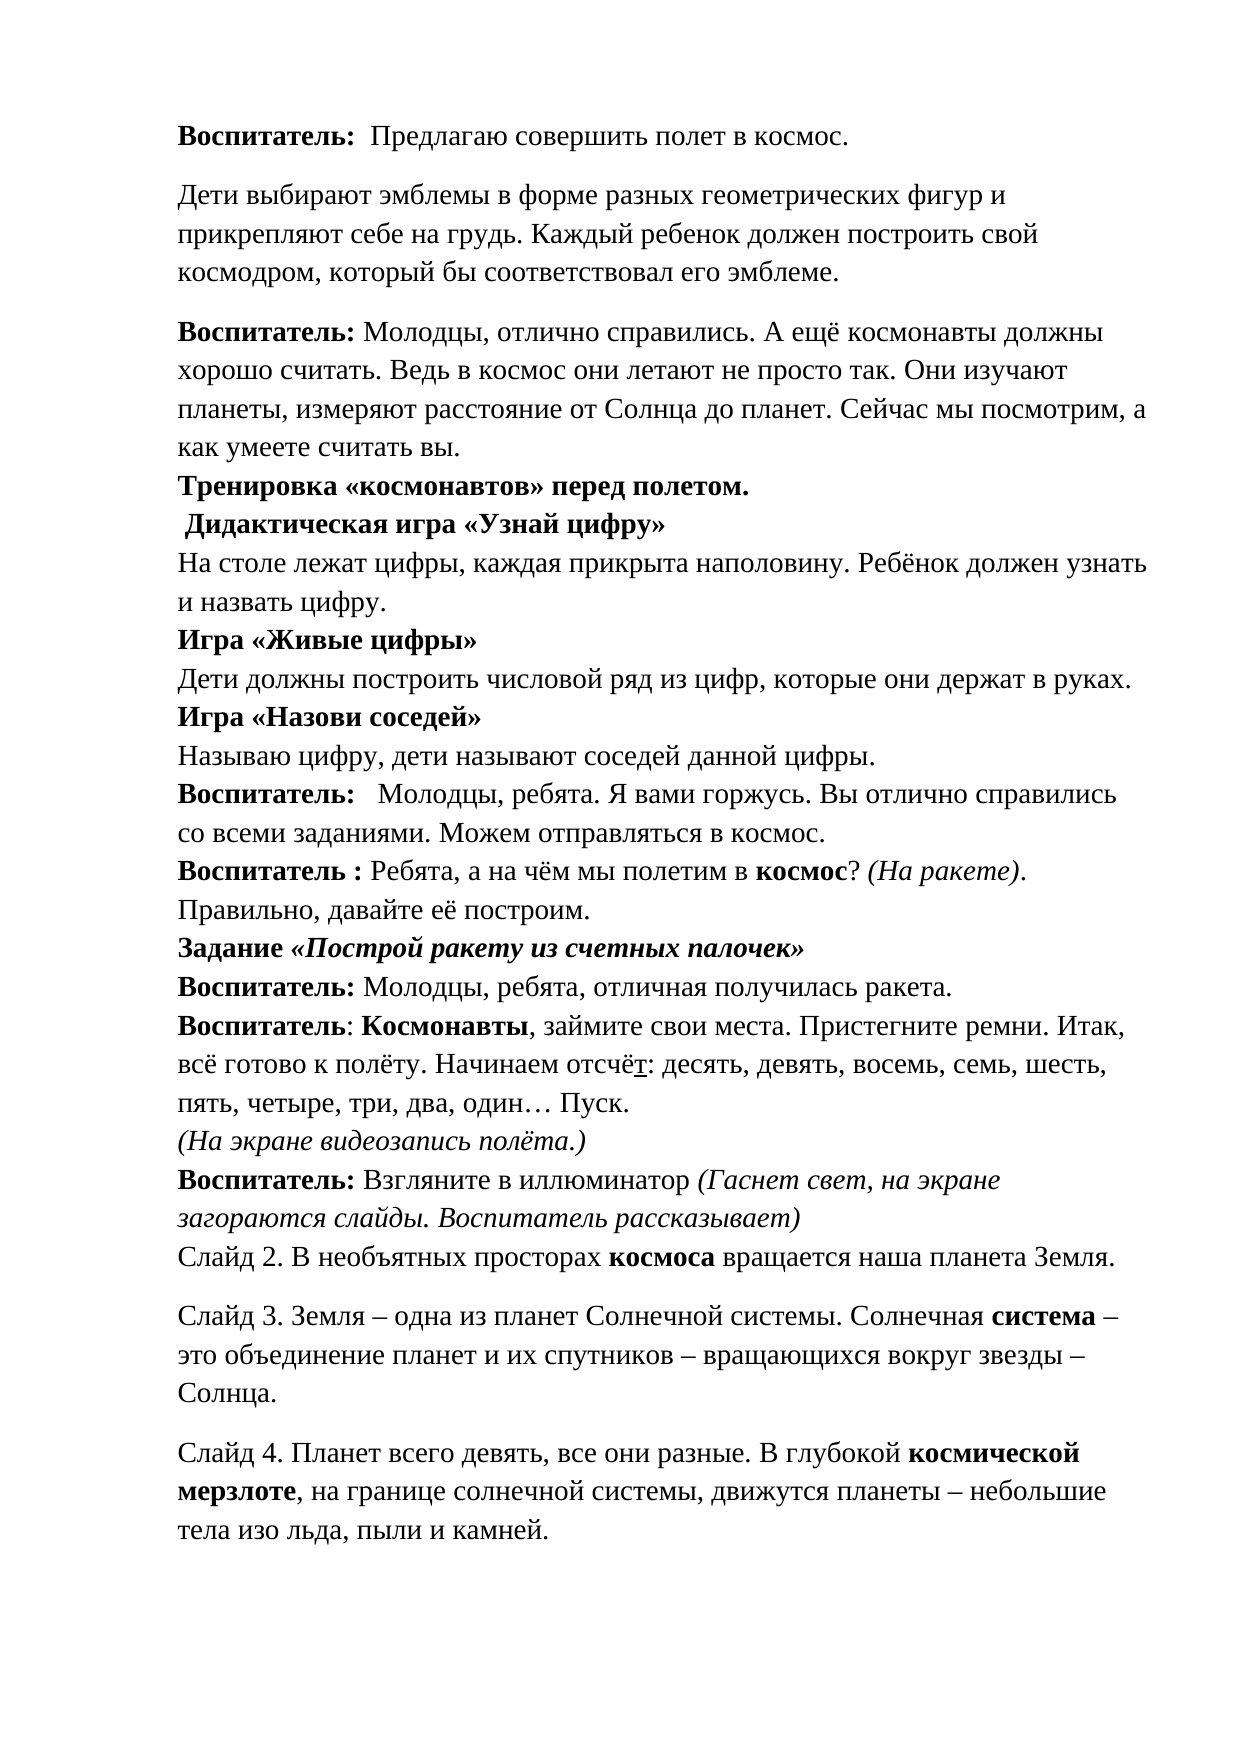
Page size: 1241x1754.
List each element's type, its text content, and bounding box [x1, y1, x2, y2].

text Игра «Живые цифры» [177, 622, 1152, 656]
text Тренировка «космонавтов» перед полетом. [177, 468, 1152, 502]
text (На экране видеозапись полёта.) [177, 1123, 1152, 1157]
text Воспитатель: Молодцы, ребята, отличная получилась ракета. [177, 969, 1152, 1003]
text Дидактическая игра «Узнай цифру» [177, 507, 1152, 540]
text Слайд 2. В необъятных просторах космоса вращается наша планета Земля. [177, 1239, 1152, 1272]
text Воспитатель: Космонавты, займите свои места. Пристегните ремни. Итак, всё готово к полёту. Начинаем отсчёт: десять, девять, восемь, семь, шесть, пять, четыре, три, два, один… Пуск. [177, 1008, 1152, 1118]
text Слайд 3. Земля – одна из планет Солнечной системы. Солнечная система – это объединение планет и их спутников – вращающихся вокруг звезды – Солнца. [177, 1298, 1152, 1409]
text На столе лежат цифры, каждая прикрыта наполовину. Ребёнок должен узнать и назвать цифру. [177, 545, 1152, 617]
text Слайд 4. Планет всего девять, все они разные. В глубокой космической мерзлоте, на границе солнечной системы, движутся планеты – небольшие тела изо льда, пыли и камней. [177, 1435, 1152, 1545]
text Игра «Назови соседей» [177, 699, 1152, 733]
text Воспитатель: Взгляните в иллюминатор (Гаснет свет, на экране загораются слайды. Воспитатель рассказывает) [177, 1162, 1152, 1234]
text Воспитатель: Предлагаю совершить полет в космос. [177, 118, 1152, 152]
text Воспитатель: Молодцы, ребята. Я вами горжусь. Вы отлично справились со всеми заданиями. Можем отправляться в космос. [177, 776, 1152, 848]
text Называю цифру, дети называют соседей данной цифры. [177, 738, 1152, 771]
text Воспитатель: Молодцы, отлично справились. А ещё космонавты должны хорошо считать. Ведь в космос они летают не просто так. Они изучают планеты, измеряют расстояние от Солнца до планет. Сейчас мы посмотрим, а как умеете считать вы. [177, 314, 1152, 463]
text Дети должны построить числовой ряд из цифр, которые они держат в руках. [177, 661, 1152, 694]
text Задание «Построй ракету из счетных палочек» [177, 931, 1152, 964]
text Воспитатель : Ребята, а на чём мы полетим в космос? (На ракете). Правильно, давайте её построим. [177, 853, 1152, 926]
text Дети выбирают эмблемы в форме разных геометрических фигур и прикрепляют себе на грудь. Каждый ребенок должен построить свой космодром, который бы соответствовал его эмблеме. [177, 177, 1152, 288]
